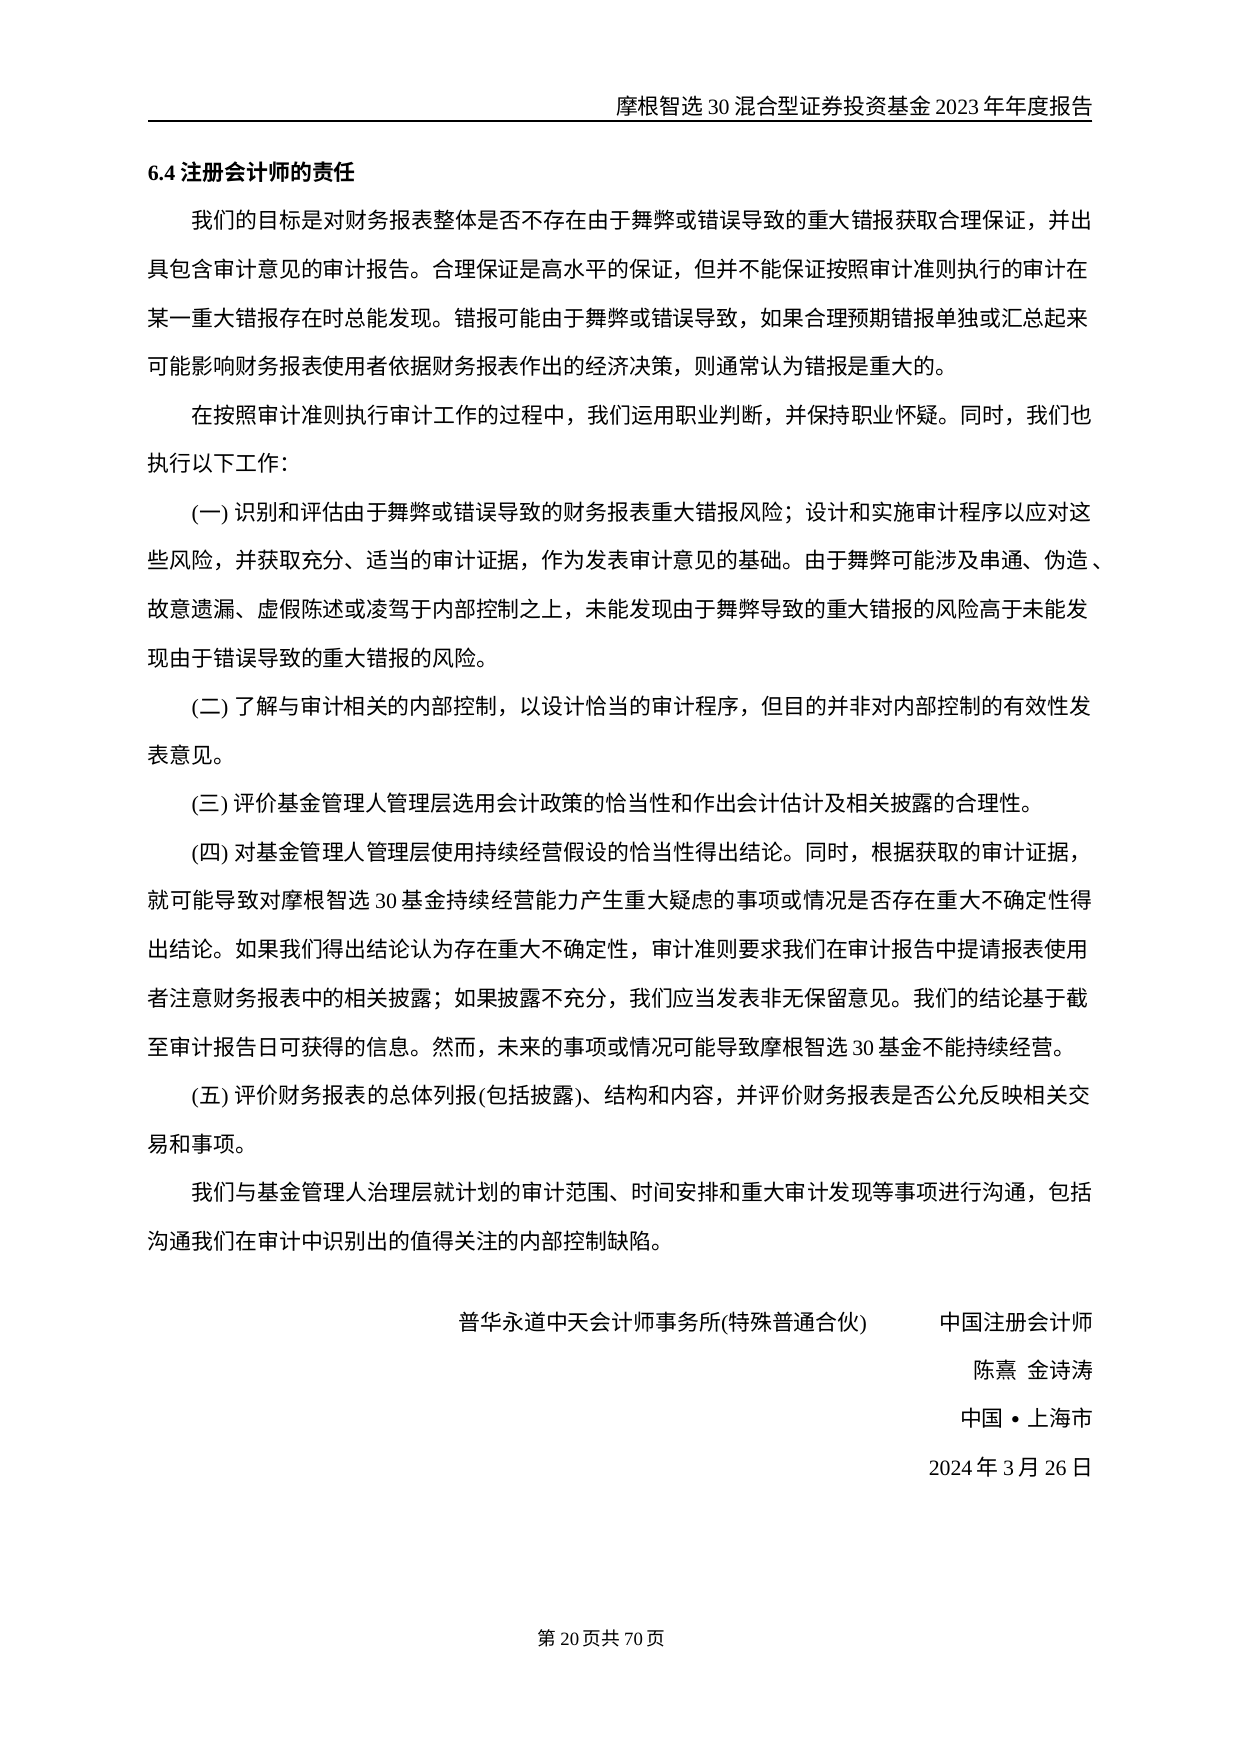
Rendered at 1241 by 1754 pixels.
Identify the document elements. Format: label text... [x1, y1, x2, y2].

text 我们与基金管理人治理层就计划的审计范围、时间安排和重大审计发现等事项进行沟通，包括沟通我们在审计中识别出的值得关注的内部控制缺陷。 [148, 1175, 1092, 1256]
text (四) 对基金管理人管理层使用持续经营假设的恰当性得出结论。同时，根据获取的审计证据，就可能导致对摩根智选30基金持续经营能力产生重大疑虑的事项或情况是否存在重大不确定性得出结论。如果我们得出结论认为存在重大不确定性，审计准则要求我们在审计报告中提请报表使用者注意财务报表中的相关披露；如果披露不充分，我们应当发表非无保留意见。我们的结论基于截至审计报告日可获得的信息。然而，未来的事项或情况可能导致摩根智选30基金不能持续经营。 [148, 834, 1092, 1062]
text 中国 ∙ 上海市 [148, 1401, 1092, 1433]
text (一) 识别和评估由于舞弊或错误导致的财务报表重大错报风险；设计和实施审计程序以应对这些风险，并获取充分、适当的审计证据，作为发表审计意见的基础。由于舞弊可能涉及串通、伪造、故意遗漏、虚假陈述或凌驾于内部控制之上，未能发现由于舞弊导致的重大错报的风险高于未能发现由于错误导致的重大错报的风险。 [148, 494, 1092, 673]
text (二) 了解与审计相关的内部控制，以设计恰当的审计程序，但目的并非对内部控制的有效性发表意见。 [148, 689, 1092, 770]
text 我们的目标是对财务报表整体是否不存在由于舞弊或错误导致的重大错报获取合理保证，并出具包含审计意见的审计报告。合理保证是高水平的保证，但并不能保证按照审计准则执行的审计在某一重大错报存在时总能发现。错报可能由于舞弊或错误导致，如果合理预期错报单独或汇总起来可能影响财务报表使用者依据财务报表作出的经济决策，则通常认为错报是重大的。 [148, 203, 1092, 381]
text 2024年3月26日 [148, 1449, 1092, 1482]
text 在按照审计准则执行审计工作的过程中，我们运用职业判断，并保持职业怀疑。同时，我们也执行以下工作： [148, 397, 1092, 478]
text (三) 评价基金管理人管理层选用会计政策的恰当性和作出会计估计及相关披露的合理性。 [148, 786, 1092, 818]
subtitle 6.4 注册会计师的责任 [148, 154, 1092, 187]
text 普华永道中天会计师事务所(特殊普通合伙) 中国注册会计师 [148, 1304, 1092, 1337]
text 陈熹 金诗涛 [148, 1353, 1092, 1385]
text (五) 评价财务报表的总体列报(包括披露)、结构和内容，并评价财务报表是否公允反映相关交易和事项。 [148, 1078, 1092, 1159]
